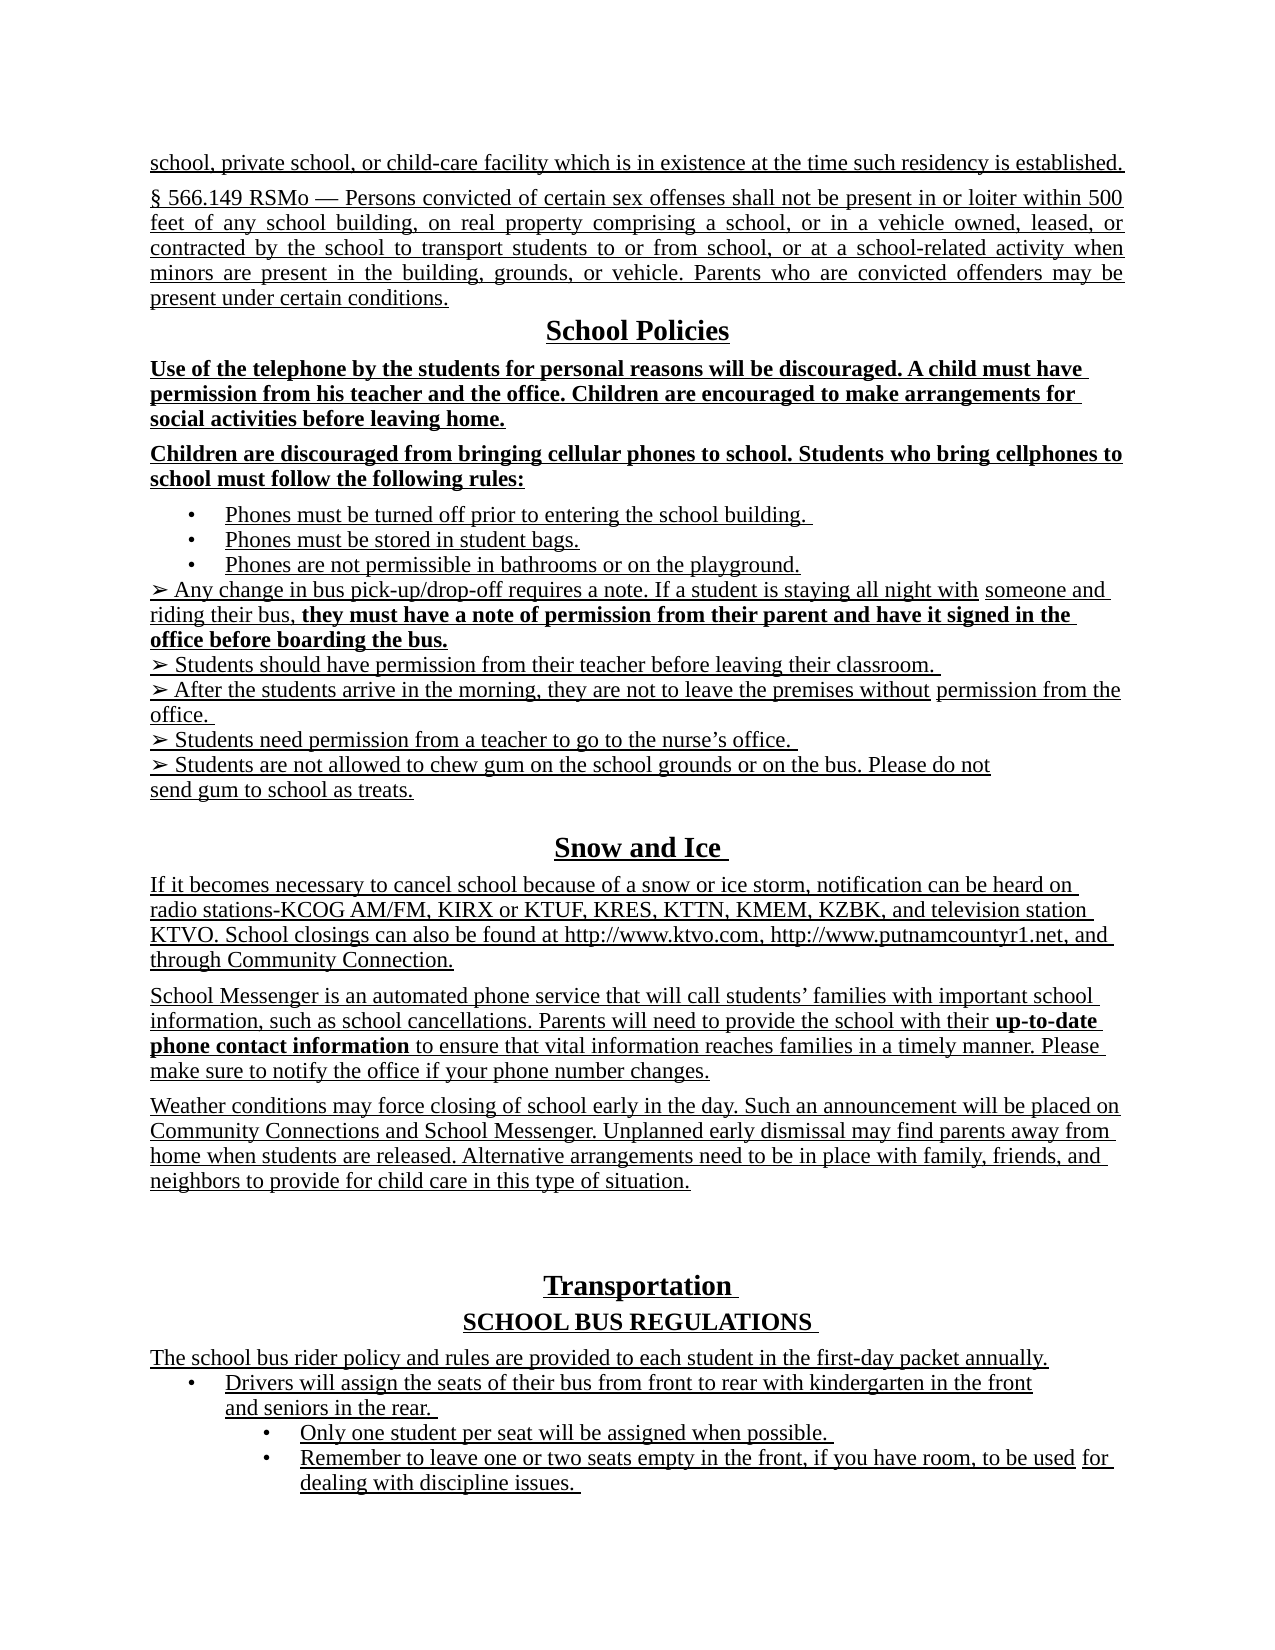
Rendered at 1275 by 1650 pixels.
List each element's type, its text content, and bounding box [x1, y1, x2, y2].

list Only one student per seat will be assigned when possible. [262, 1421, 1125, 1446]
text and seniors in the rear. [225, 1396, 1125, 1421]
text School Messenger is an automated phone service that will call students’ families with important school information, such as school cancellations. Parents will need to provide the school with their up-to-date phone contact information to ensure that vital information reaches families in a timely manner. Please make sure to notify the office if your phone number changes. [150, 983, 1125, 1083]
list Drivers will assign the seats of their bus from front to rear with kindergarten in the front [187, 1371, 1125, 1396]
text Snow and Ice [150, 837, 1125, 862]
text If it becomes necessary to cancel school because of a snow or ice storm, notification can be heard on radio stations-KCOG AM/FM, KIRX or KTUF, KRES, KTTN, KMEM, KZBK, and television station KTVO. School closings can also be found at http://www.ktvo.com, http://www.putnamcountyr1.net, and through Community Connection. [150, 873, 1125, 973]
text Weather conditions may force closing of school early in the day. Such an announcement will be placed on Community Connections and School Messenger. Unplanned early dismissal may find parents away from home when students are released. Alternative arrangements need to be in place with family, friends, and neighbors to provide for child care in this type of situation. [150, 1094, 1125, 1194]
list Remember to leave one or two seats empty in the front, if you have room, to be used for dealing with discipline issues. [262, 1446, 1125, 1496]
text Use of the telephone by the students for personal reasons will be discouraged. A child must have permission from his teacher and the office. Children are encouraged to make arrangements for social activities before leaving home. [150, 356, 1125, 431]
text § 566.149 RSMo — Persons convicted of certain sex offenses shall not be present in or loiter within 500 feet of any school building, on real property comprising a school, or in a vehicle owned, leased, or contracted by the school to transport students to or from school, or at a school-related activity when minors are present in the building, grounds, or vehicle. Parents who are convicted offenders may be present under certain conditions. [150, 185, 1125, 232]
text Children are discouraged from bringing cellular phones to school. Students who bring cellphones to school must follow the following rules: [150, 442, 1125, 492]
text Transportation [150, 1275, 1125, 1300]
text ➢ After the students arrive in the morning, they are not to leave the premises without permission from the office. [150, 677, 1125, 727]
list Phones are not permissible in bathrooms or on the playground. [187, 552, 1125, 577]
list Phones must be turned off prior to entering the school building. [187, 502, 1125, 527]
text School Policies [150, 321, 1125, 346]
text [150, 150, 1125, 171]
text ➢ Any change in bus pick-up/drop-off requires a note. If a student is staying all night with someone and riding their bus, they must have a note of permission from their parent and have it signed in the office before boarding the bus. [150, 577, 1125, 652]
text ➢ Students are not allowed to chew gum on the school grounds or on the bus. Please do not [150, 752, 1125, 777]
text SCHOOL BUS REGULATIONS [150, 1310, 1125, 1335]
text ➢ Students need permission from a teacher to go to the nurse’s office. [150, 727, 1125, 752]
text send gum to school as treats. [150, 777, 1125, 802]
list Phones must be stored in student bags. [187, 527, 1125, 552]
text ➢ Students should have permission from their teacher before leaving their classroom. [150, 652, 1125, 677]
text The school bus rider policy and rules are provided to each student in the first-day packet annually. [150, 1346, 1125, 1371]
